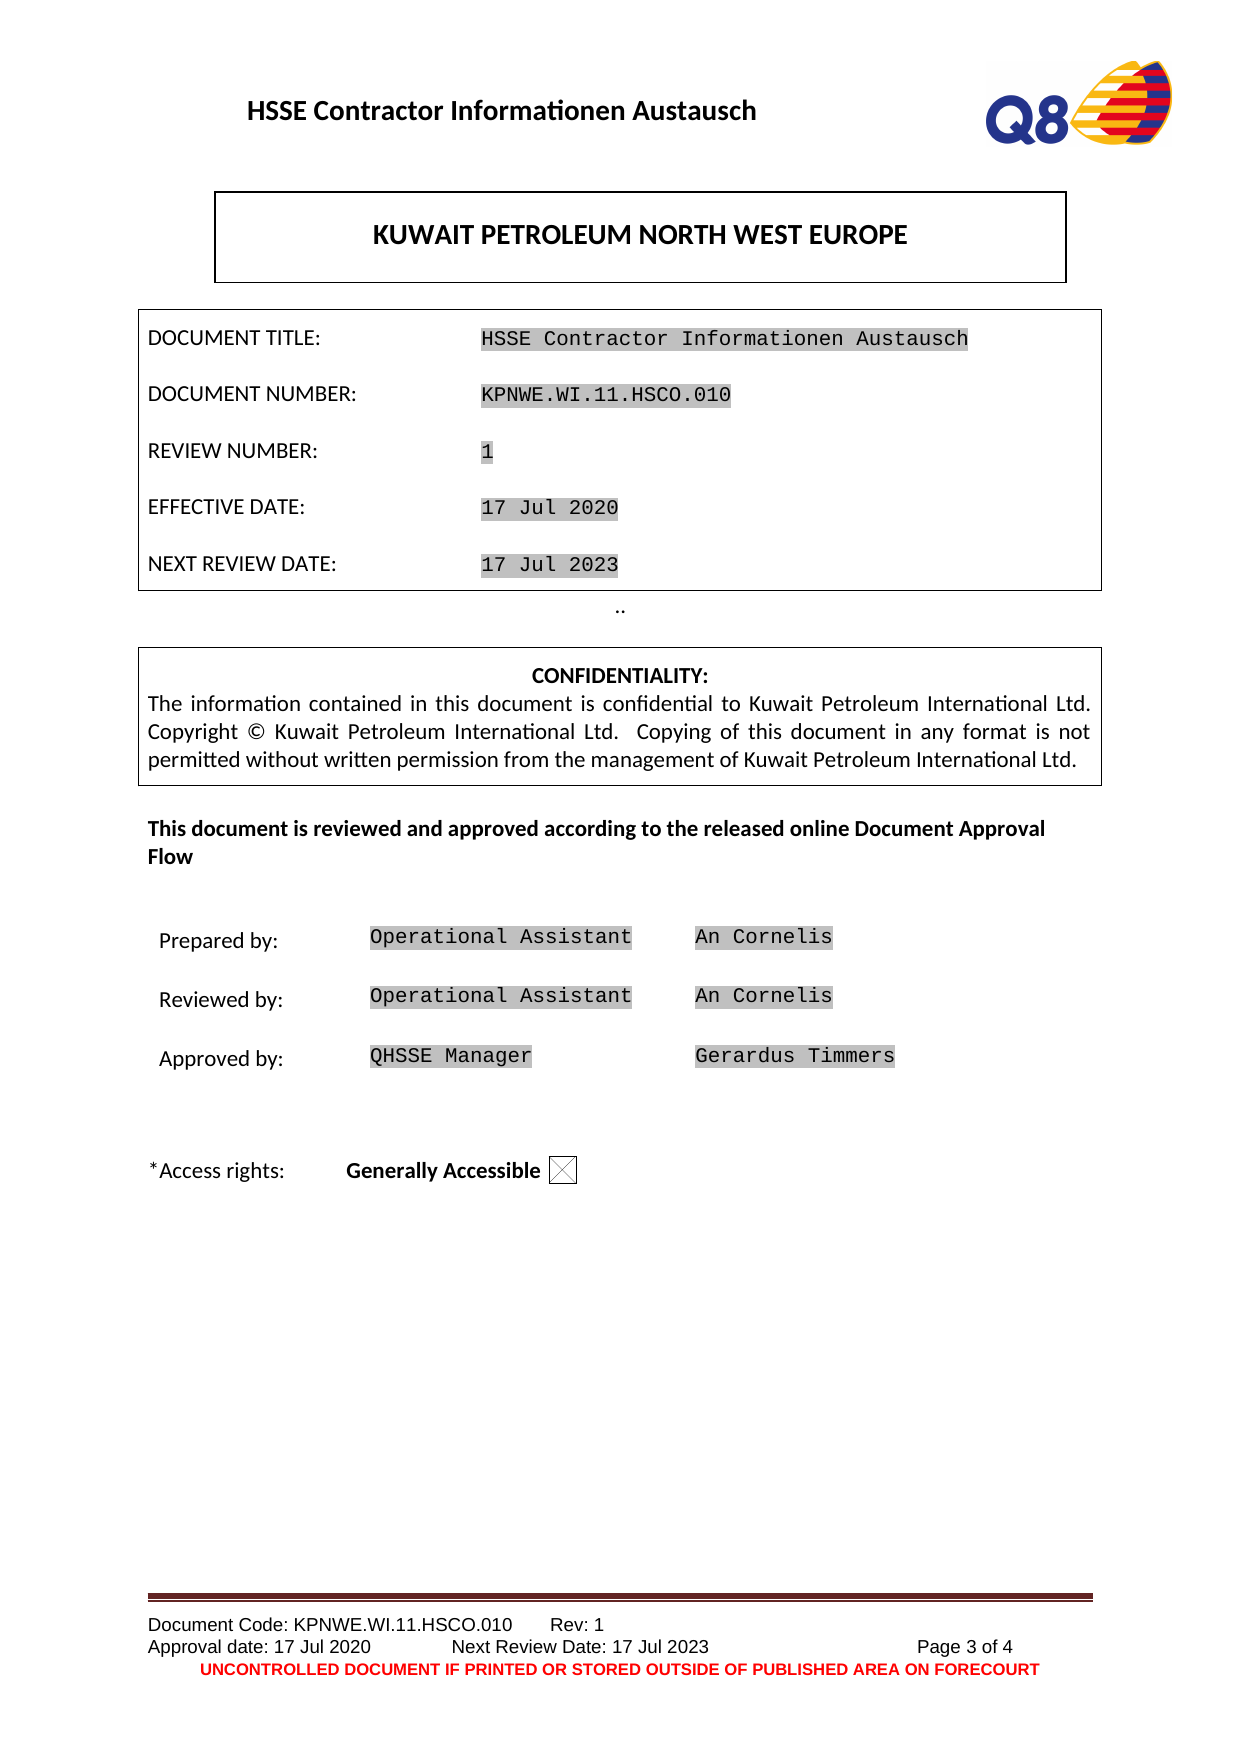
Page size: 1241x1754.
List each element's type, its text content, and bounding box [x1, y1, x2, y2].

table_header Operational Assistant [359, 926, 684, 986]
subtitle *Access rights: Generally Accessible [148, 1154, 1093, 1185]
table_cell Reviewed by: [148, 986, 359, 1044]
text This document is reviewed and approved according to the released online Document Approval Flow [148, 814, 1093, 870]
text DOCUMENT TITLE: HSSE Contractor Informationen Austausch [139, 310, 1101, 351]
text EFFECTIVE DATE: 17 Jul 2020 [148, 492, 1093, 521]
table_cell Operational Assistant [359, 986, 684, 1044]
picture [985, 61, 1173, 147]
text NEXT REVIEW DATE: 17 Jul 2023 [139, 536, 1101, 590]
text DOCUMENT NUMBER: KPNWE.WI.11.HSCO.010 [148, 379, 1093, 408]
table_cell QHSSE Manager [359, 1045, 684, 1104]
table_header An Cornelis [684, 926, 1240, 986]
text The information contained in this document is confidential to Kuwait Petroleum International Ltd. Copyright © Kuwait Petroleum International Ltd. Copying of this document in any format is not permitted without written permission from the management of Kuwait Petroleum International Ltd. [139, 675, 1101, 785]
table_cell An Cornelis [684, 986, 1240, 1044]
text REVIEW NUMBER: 1 [148, 436, 1093, 464]
table_header Prepared by: [148, 926, 359, 986]
text CONFIDENTIALITY: [139, 648, 1101, 675]
text .. [148, 591, 1093, 619]
table_cell Approved by: [148, 1045, 359, 1104]
table_cell Gerardus Timmers [684, 1045, 1240, 1104]
